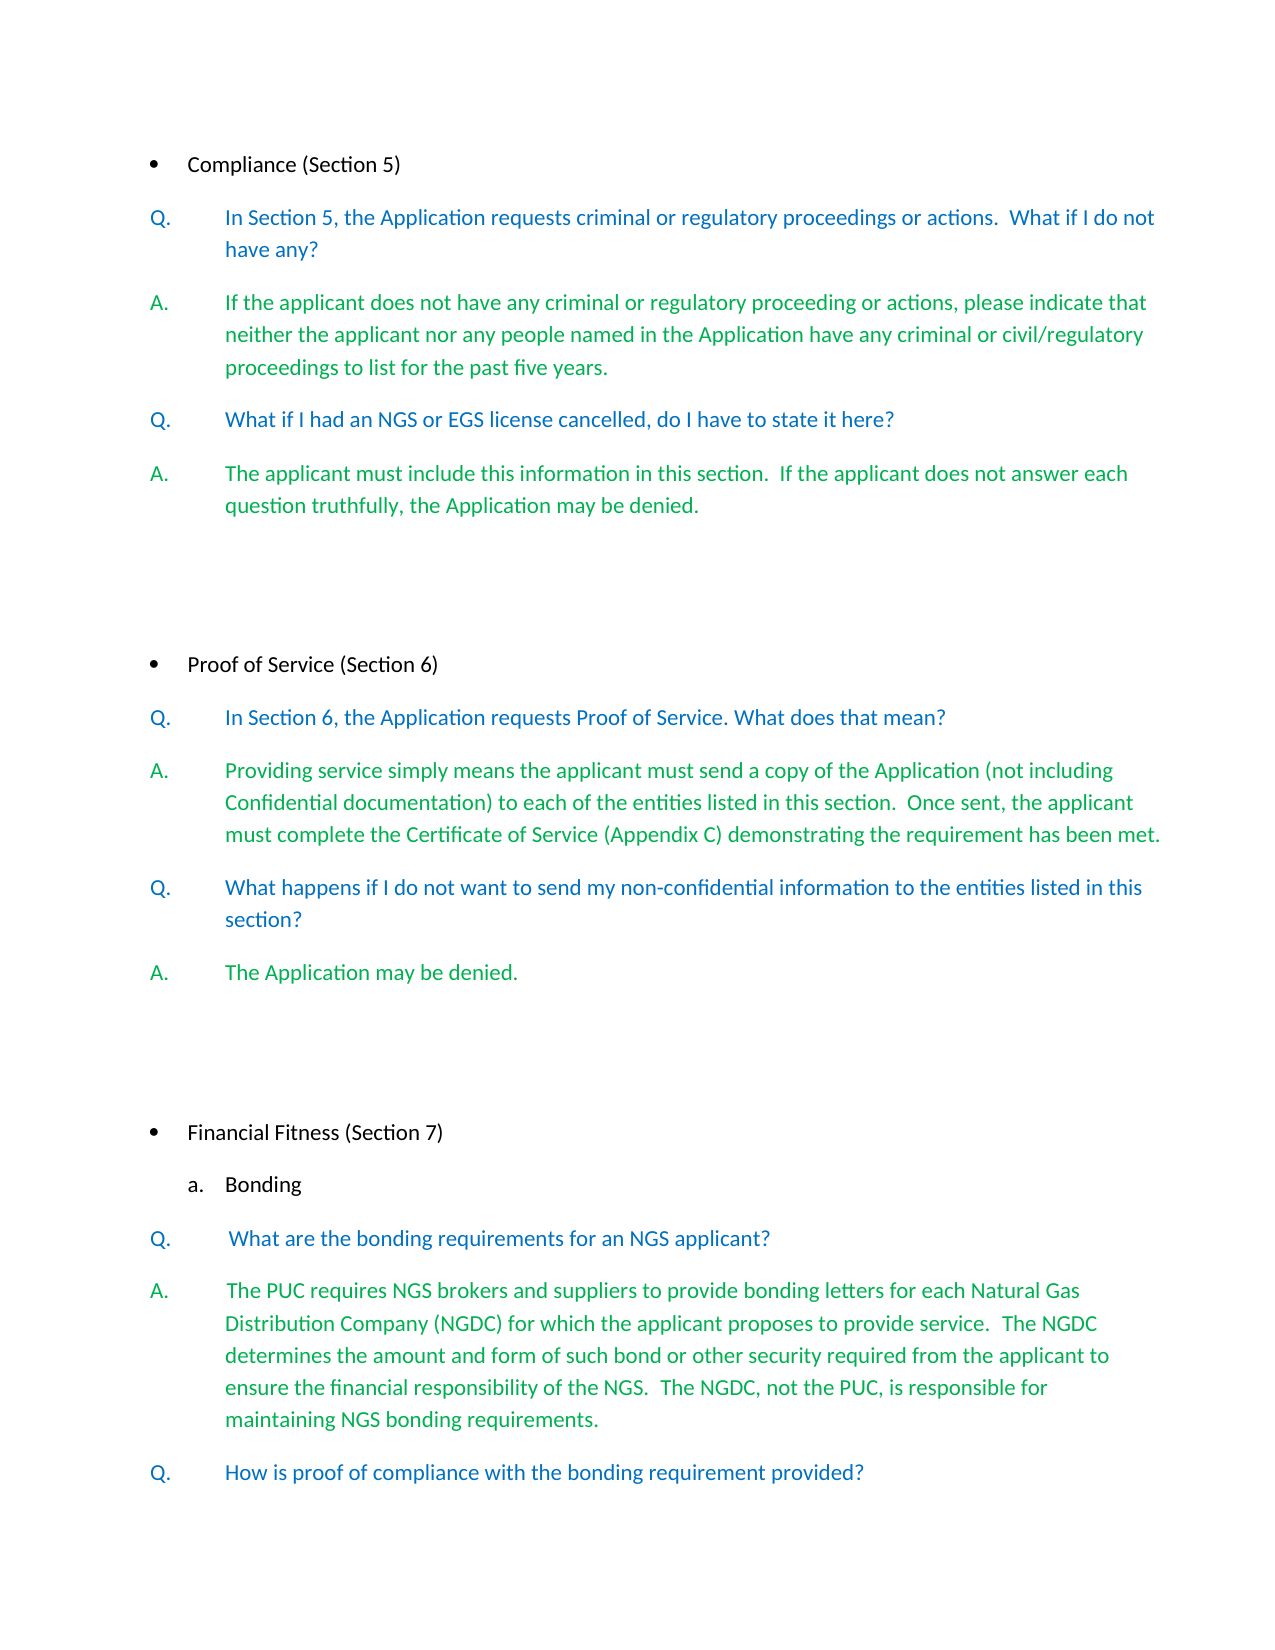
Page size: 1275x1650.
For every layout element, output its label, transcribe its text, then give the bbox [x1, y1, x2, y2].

text A. If the applicant does not have any criminal or regulatory proceeding or actions, please indicate that neither the applicant nor any people named in the Application have any criminal or civil/regulatory proceedings to list for the past five years. [150, 288, 1162, 381]
text A. The Application may be denied. [150, 958, 1162, 987]
text A. Providing service simply means the applicant must send a copy of the Application (not including Confidential documentation) to each of the entities listed in this section. Once sent, the applicant must complete the Certificate of Service (Appendix C) demonstrating the requirement has been met. [150, 756, 1162, 848]
text Q. What are the bonding requirements for an NGS applicant? [150, 1224, 1162, 1252]
text A. The PUC requires NGS brokers and suppliers to provide bonding letters for each Natural Gas Distribution Company (NGDC) for which the applicant proposes to provide service. The NGDC determines the amount and form of such bond or other security required from the applicant to ensure the financial responsibility of the NGS. The NGDC, not the PUC, is responsible for maintaining NGS bonding requirements. [150, 1277, 1162, 1433]
list Proof of Service (Section 6) [150, 650, 1162, 678]
text Q. What happens if I do not want to send my non-confidential information to the entities listed in this section? [150, 873, 1162, 933]
text Q. How is proof of compliance with the bonding requirement provided? [150, 1458, 1162, 1486]
text Q. What if I had an NGS or EGS license cancelled, do I have to state it here? [150, 406, 1162, 434]
text Q. In Section 5, the Application requests criminal or regulatory proceedings or actions. What if I do not have any? [150, 203, 1162, 263]
list Financial Fitness (Section 7) [150, 1118, 1162, 1146]
list Compliance (Section 5) [150, 150, 1162, 178]
list Bonding [187, 1171, 1162, 1199]
text Q. In Section 6, the Application requests Proof of Service. What does that mean? [150, 703, 1162, 731]
text A. The applicant must include this information in this section. If the applicant does not answer each question truthfully, the Application may be denied. [150, 459, 1162, 519]
